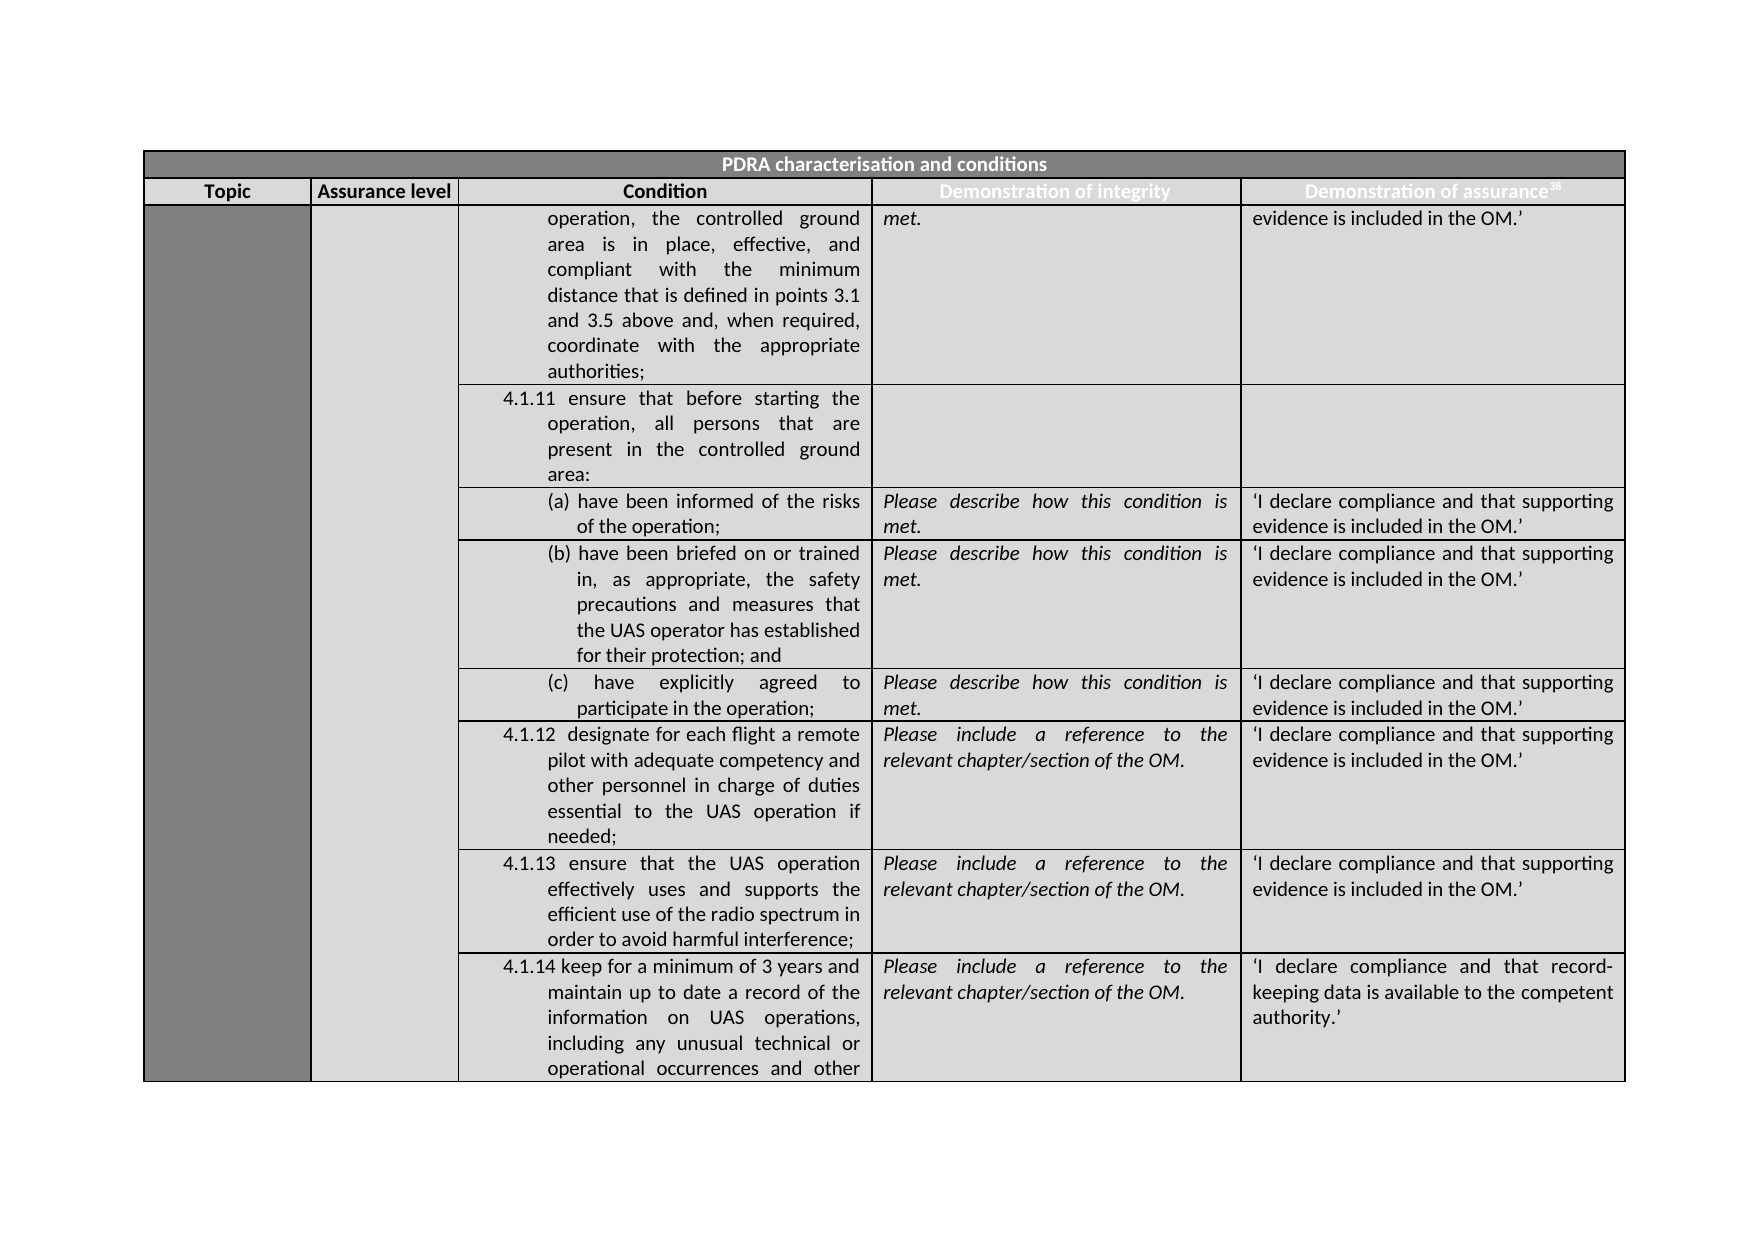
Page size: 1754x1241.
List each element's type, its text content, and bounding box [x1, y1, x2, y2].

table_header PDRA characterisation and conditions [145, 152, 1624, 177]
table_cell [873, 385, 1240, 487]
table_cell Assurance level [312, 179, 458, 204]
table_cell Please describe how this condition is met. [873, 488, 1240, 539]
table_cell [459, 954, 871, 1081]
table_cell (a) have been informed of the risks of the operation; [459, 488, 871, 539]
table_cell ‘I declare compliance and that supporting evidence is included in the OM.’ [1242, 722, 1624, 849]
table_cell Demonstration of integrity [873, 179, 1240, 204]
table_cell 4.1.12 designate for each flight a remote pilot with adequate competency and other personnel in charge of duties essential to the UAS operation if needed; [459, 722, 871, 849]
table_cell ‘I declare compliance and that supporting evidence is included in the OM.’ [1242, 850, 1624, 952]
table_cell Please include a reference to the relevant chapter/section of the OM. [873, 722, 1240, 849]
table_cell Please include a reference to the relevant chapter/section of the OM. [873, 850, 1240, 952]
table_cell (b) have been briefed on or trained in, as appropriate, the safety precautions and measures that the UAS operator has established for their protection; and [459, 541, 871, 668]
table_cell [1242, 206, 1624, 383]
table_cell Condition [459, 179, 871, 204]
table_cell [1242, 954, 1624, 1081]
table_cell [1242, 385, 1624, 487]
table_cell 4.1.11 ensure that before starting the operation, all persons that are present in the controlled ground area: [459, 385, 871, 487]
table_cell 4.1.13 ensure that the UAS operation effectively uses and supports the efficient use of the radio spectrum in order to avoid harmful interference; [459, 850, 871, 952]
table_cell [873, 206, 1240, 383]
table_cell ‘I declare compliance and that supporting evidence is included in the OM.’ [1242, 541, 1624, 668]
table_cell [873, 954, 1240, 1081]
table_cell Please describe how this condition is met. [873, 669, 1240, 720]
table_cell ‘I declare compliance and that supporting evidence is included in the OM.’ [1242, 488, 1624, 539]
table_cell (c) have explicitly agreed to participate in the operation; [459, 669, 871, 720]
table_cell Topic [145, 179, 310, 204]
table_cell ‘I declare compliance and that supporting evidence is included in the OM.’ [1242, 669, 1624, 720]
table_cell Please describe how this condition is met. [873, 541, 1240, 668]
table_cell Demonstration of assurance38 [1242, 179, 1624, 204]
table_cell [459, 206, 871, 383]
